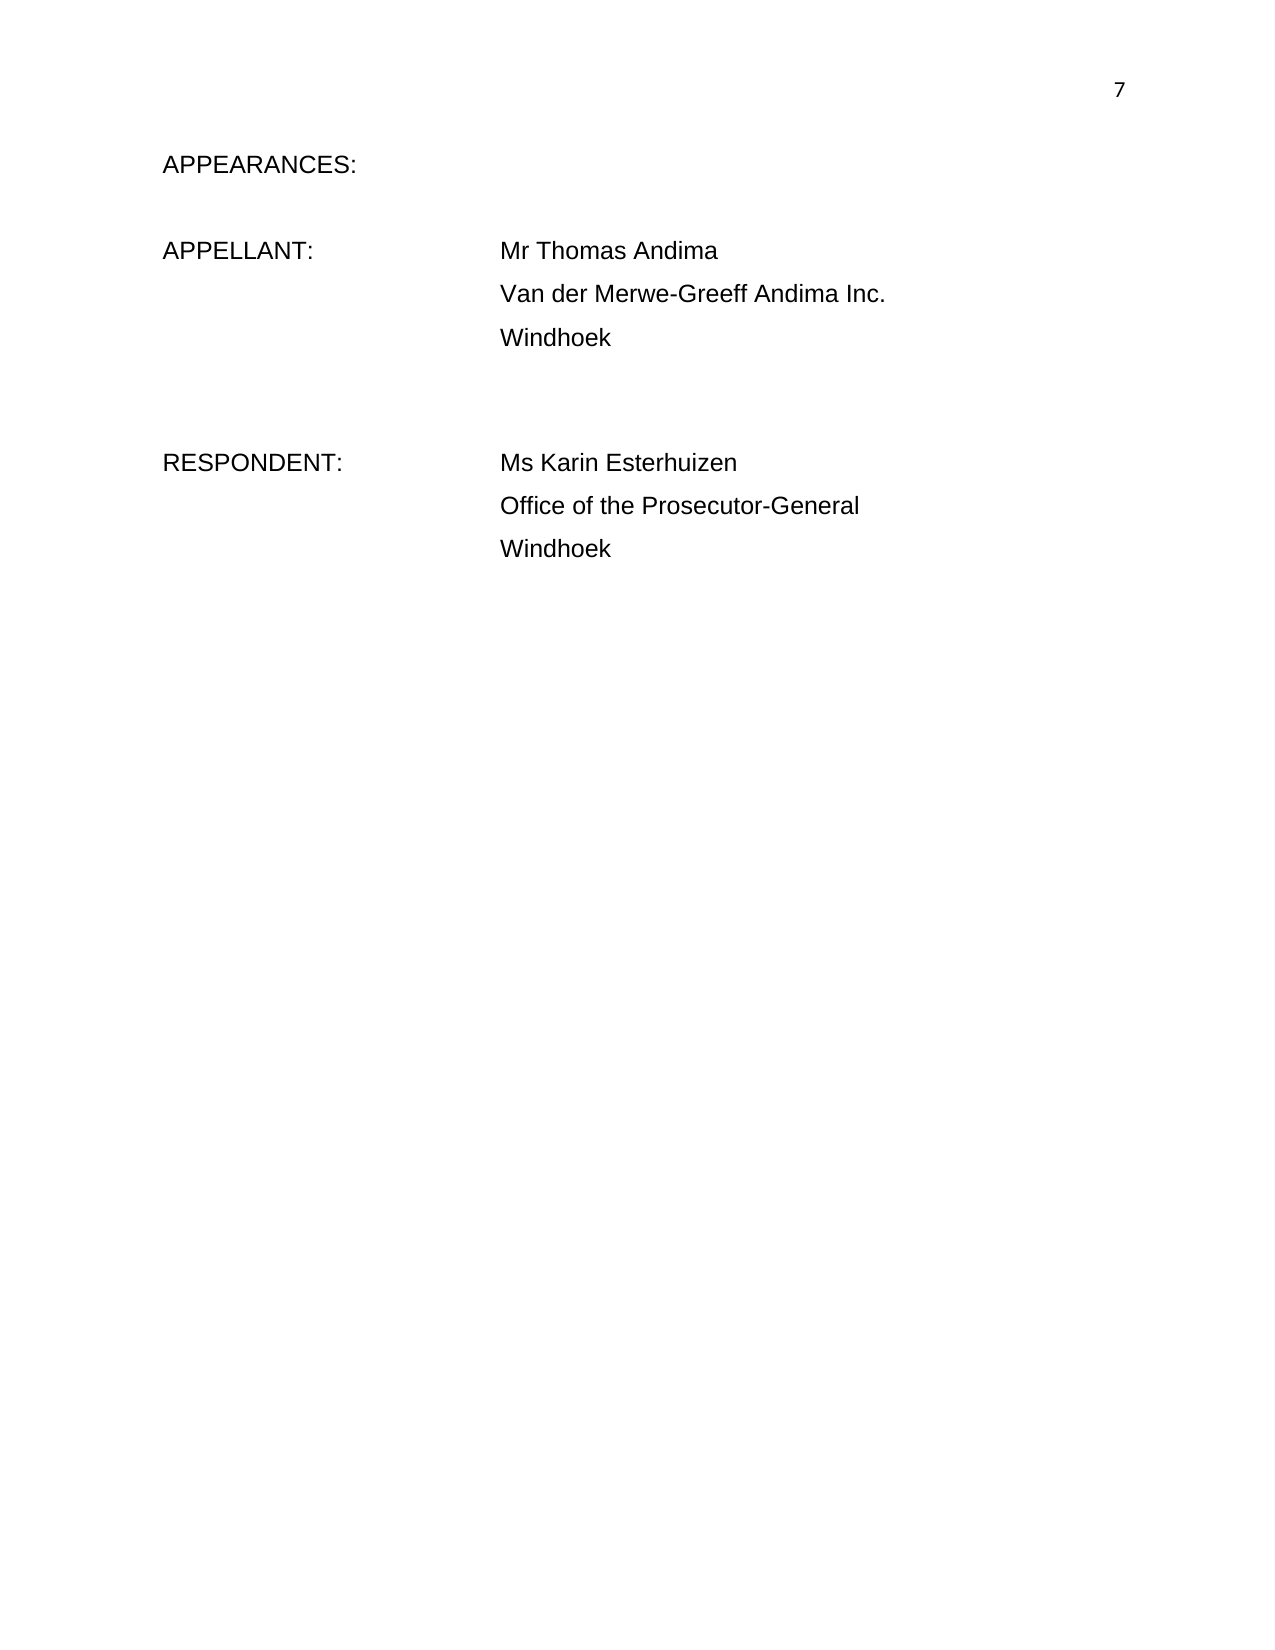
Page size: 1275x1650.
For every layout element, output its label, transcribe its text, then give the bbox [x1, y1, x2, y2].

text Windhoek [162, 534, 1125, 562]
text Office of the Prosecutor-General [162, 491, 1125, 519]
text Windhoek [162, 322, 1125, 351]
text APPEARANCES: [162, 150, 1125, 179]
text Van der Merwe-Greeff Andima Inc. [162, 279, 1125, 308]
text RESPONDENT: Ms Karin Esterhuizen [162, 447, 1125, 476]
text APPELLANT: Mr Thomas Andima [162, 236, 1125, 265]
